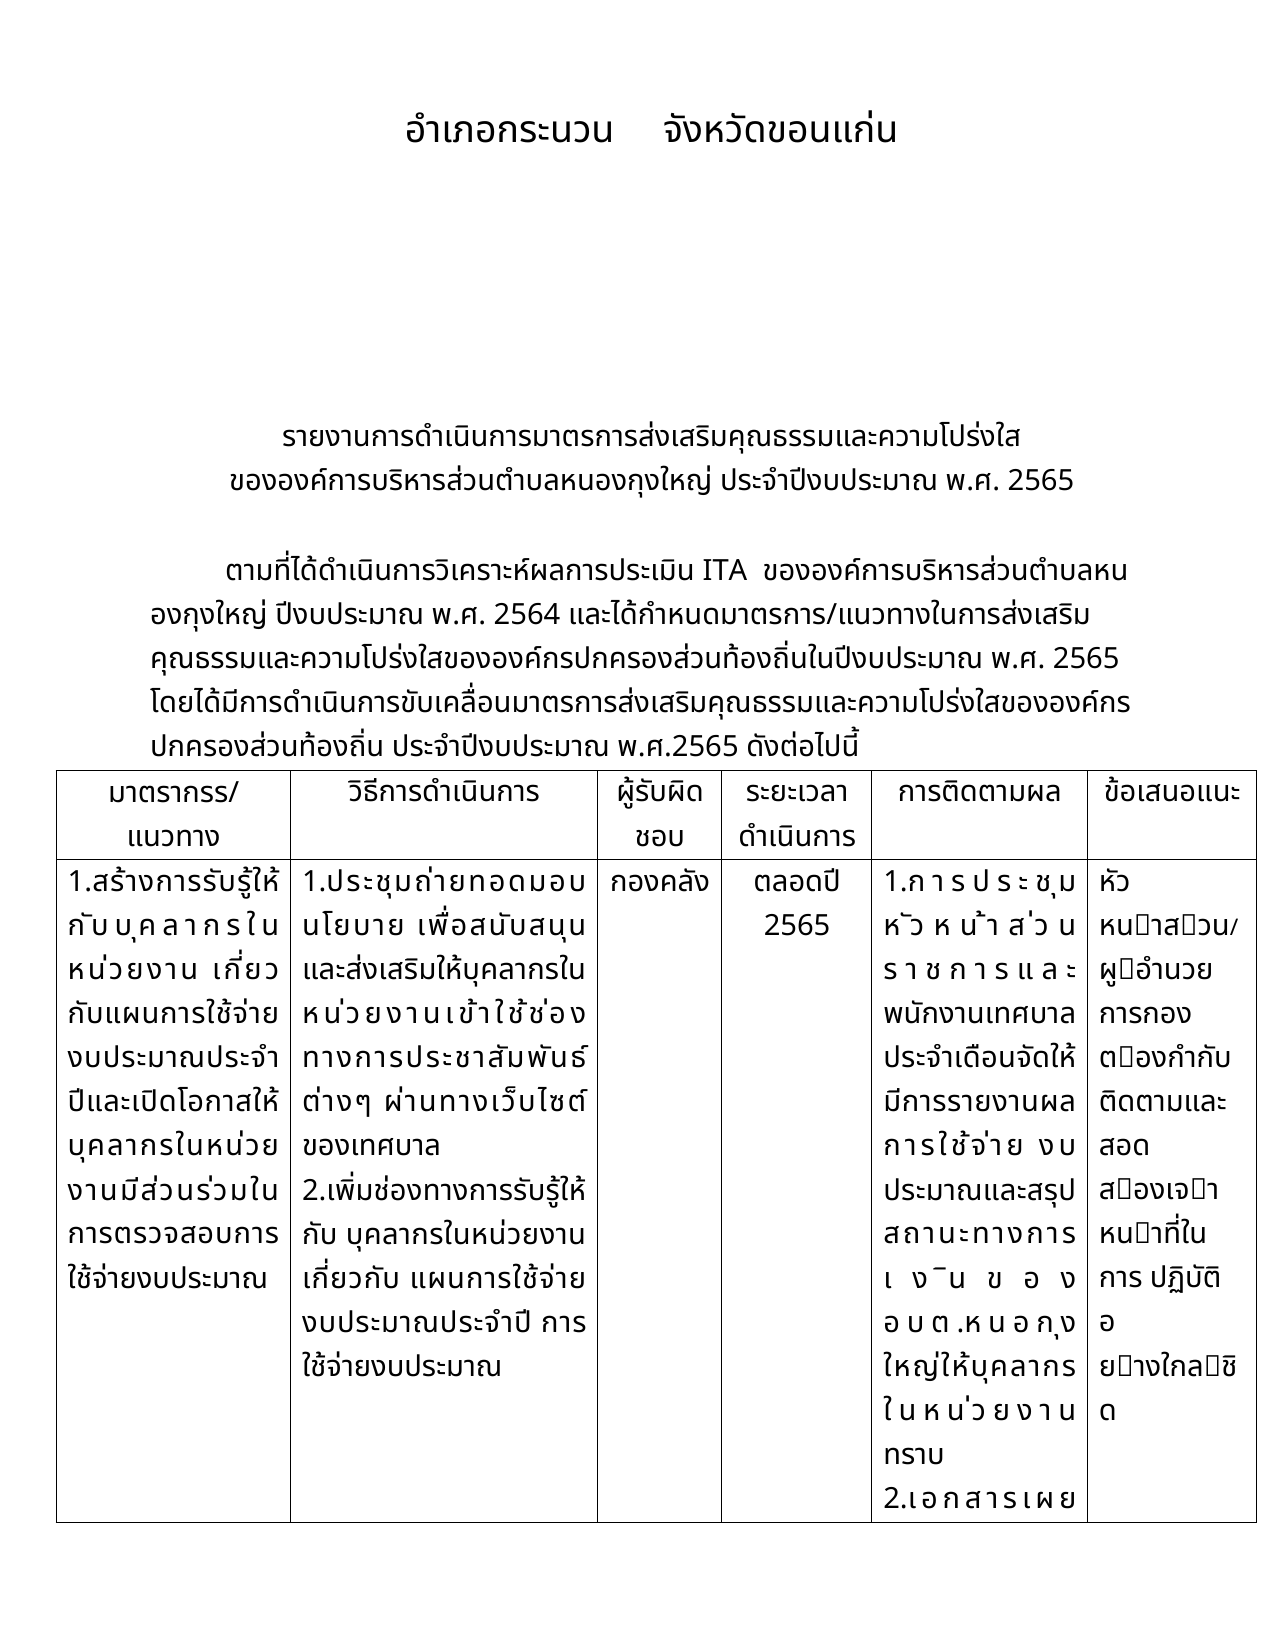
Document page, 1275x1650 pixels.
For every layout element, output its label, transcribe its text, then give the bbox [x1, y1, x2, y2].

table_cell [291, 860, 597, 1522]
table_cell ตลอดปี 2565 [722, 860, 871, 1522]
text อำเภอกระนวน จังหวัดขอนแก่น [150, 103, 1153, 160]
table_header ผู้รับผิดชอบ [598, 771, 721, 859]
table_header มาตรากรร/แนวทาง [57, 771, 290, 859]
table_header ระยะเวลาดำเนินการ [722, 771, 871, 859]
table_header วิธีการดำเนินการ [291, 771, 597, 859]
table_header ข้อเสนอแนะ [1088, 771, 1256, 859]
table_header การติดตามผล [872, 771, 1087, 859]
text รายงานการดำเนินการมาตรการส่งเสริมคุณธรรมและความโปร่งใส [150, 415, 1153, 459]
text ขององค์การบริหารส่วนตำบลหนองกุงใหญ่ ประจำปีงบประมาณ พ.ศ. 2565 [150, 459, 1153, 503]
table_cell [872, 860, 1087, 1522]
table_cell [1088, 860, 1256, 1522]
text ตามที่ได้ดำเนินการวิเคราะห์ผลการประเมิน ITA ขององค์การบริหารส่วนตำบลหนองกุงใหญ่ ปีงบประมาณ พ.ศ. 2564 และได้กำหนดมาตรการ/แนวทางในการส่งเสริมคุณธรรมและความโปร่งใสขององค์กรปกครองส่วนท้องถิ่นในปีงบประมาณ พ.ศ. 2565 โดยได้มีการดำเนินการขับเคลื่อนมาตรการส่งเสริมคุณธรรมและความโปร่งใสขององค์กรปกครองส่วนท้องถิ่น ประจำปีงบประมาณ พ.ศ.2565 ดังต่อไปนี้ [150, 549, 1153, 770]
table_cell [57, 860, 290, 1522]
table_cell กองคลัง [598, 860, 721, 1522]
